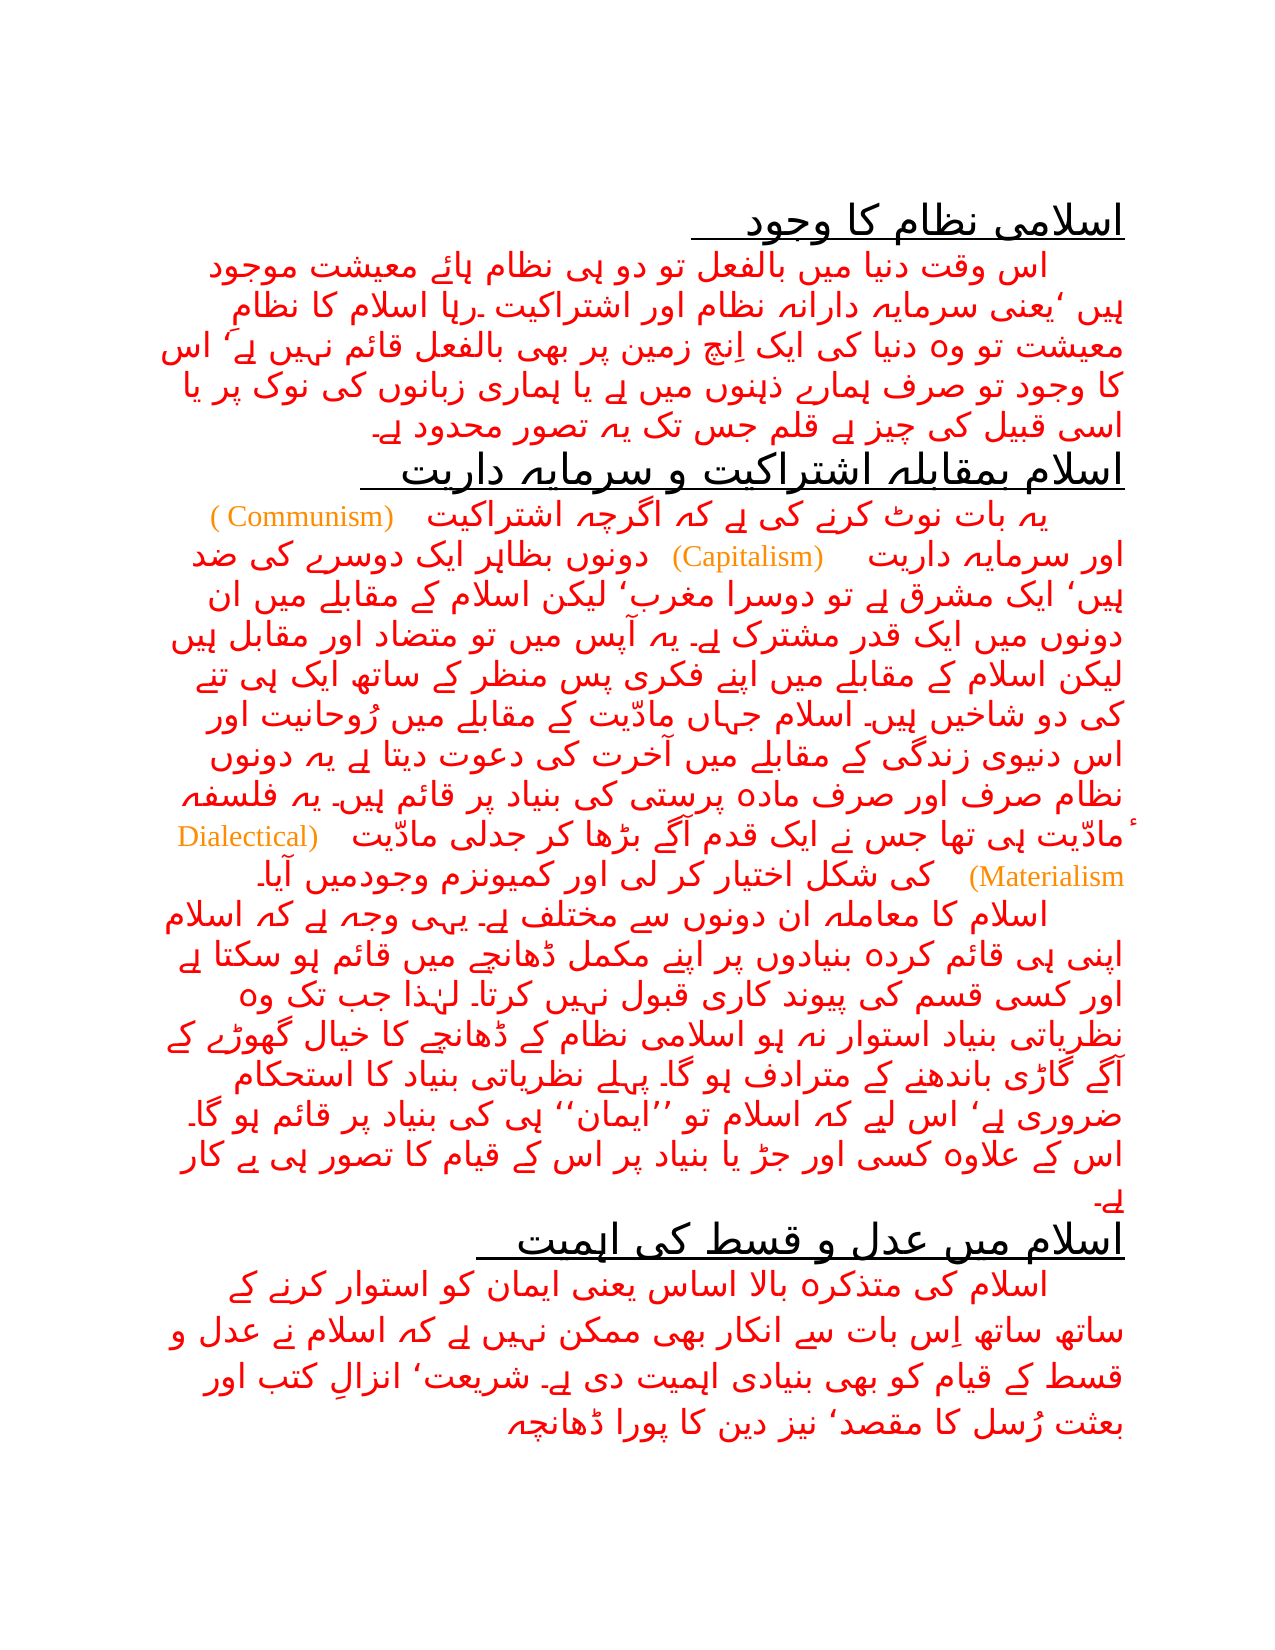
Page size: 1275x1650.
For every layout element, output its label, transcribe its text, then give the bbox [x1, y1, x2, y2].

text اسلام کی متذکرہ بالا اساس یعنی ایمان کو استوار کرنے کے ساتھ ساتھ اِس بات سے انکار بھی ممکن نہیں ہے کہ اسلام نے عدل و قسط کے قیام کو بھی بنیادی اہمیت دی ہے۔ شریعت‘ انزالِ کتب اور بعثت رُسل کا مقصد‘ نیز دین کا پورا ڈھانچہ [150, 1264, 1125, 1442]
text یہ بات نوٹ کرنے کی ہے کہ اگرچہ اشتراکیت (Communism ) اور سرمایہ داریت (Capitalism) دونوں بظاہر ایک دوسرے کی ضد ہیں‘ ایک مشرق ہے تو دوسرا مغرب‘ لیکن اسلام کے مقابلے میں ان دونوں میں ایک قدر مشترک ہے۔ یہ آپس میں تو متضاد اور مقابل ہیں لیکن اسلام کے مقابلے میں اپنے فکری پس منظر کے ساتھ ایک ہی تنے کی دو شاخیں ہیں۔ اسلام جہاں مادّیت کے مقابلے میں رُوحانیت اور اس دنیوی زندگی کے مقابلے میں آخرت کی دعوت دیتا ہے یہ دونوں نظام صرف اور صرف مادہ پرستی کی بنیاد پر قائم ہیں۔ یہ فلسفہ ٔمادّیت ہی تھا جس نے ایک قدم آگے بڑھا کر جدلی مادّیت (Dialectical Materialism) کی شکل اختیار کر لی اور کمیونزم وجودمیں آیا۔ [150, 495, 1125, 895]
text اسلام کا معاملہ ان دونوں سے مختلف ہے۔ یہی وجہ ہے کہ اسلام اپنی ہی قائم کردہ بنیادوں پر اپنے مکمل ڈھانچے میں قائم ہو سکتا ہے اور کسی قسم کی پیوند کاری قبول نہیں کرتا۔ لہٰذا جب تک وہ نظریاتی بنیاد استوار نہ ہو اسلامی نظام کے ڈھانچے کا خیال گھوڑے کے آگے گاڑی باندھنے کے مترادف ہو گا۔ پہلے نظریاتی بنیاد کا استحکام ضروری ہے‘ اس لیے کہ اسلام تو ’’ایمان‘‘ ہی کی بنیاد پر قائم ہو گا۔ اس کے علاوہ کسی اور جڑ یا بنیاد پر اس کے قیام کا تصور ہی بے کار ہے۔ [150, 895, 1125, 1215]
text اس وقت دنیا میں بالفعل تو دو ہی نظام ہائے معیشت موجود ہیں ‘یعنی سرمایہ دارانہ نظام اور اشتراکیت ۔رہا اسلام کا نظامِ معیشت تو وہ دنیا کی ایک اِنچ زمین پر بھی بالفعل قائم نہیں ہے‘ اس کا وجود تو صرف ہمارے ذہنوں میں ہے یا ہماری زبانوں کی نوک پر یا اسی قبیل کی چیز ہے قلم جس تک یہ تصور محدود ہے۔ [150, 245, 1125, 445]
text اسلام میں عدل و قسط کی اہمیت [150, 1215, 1125, 1264]
text اسلام بمقابلہ اشتراکیت و سرمایہ داریت [150, 445, 1125, 495]
text اسلامی نظام کا وجود [150, 195, 1125, 245]
